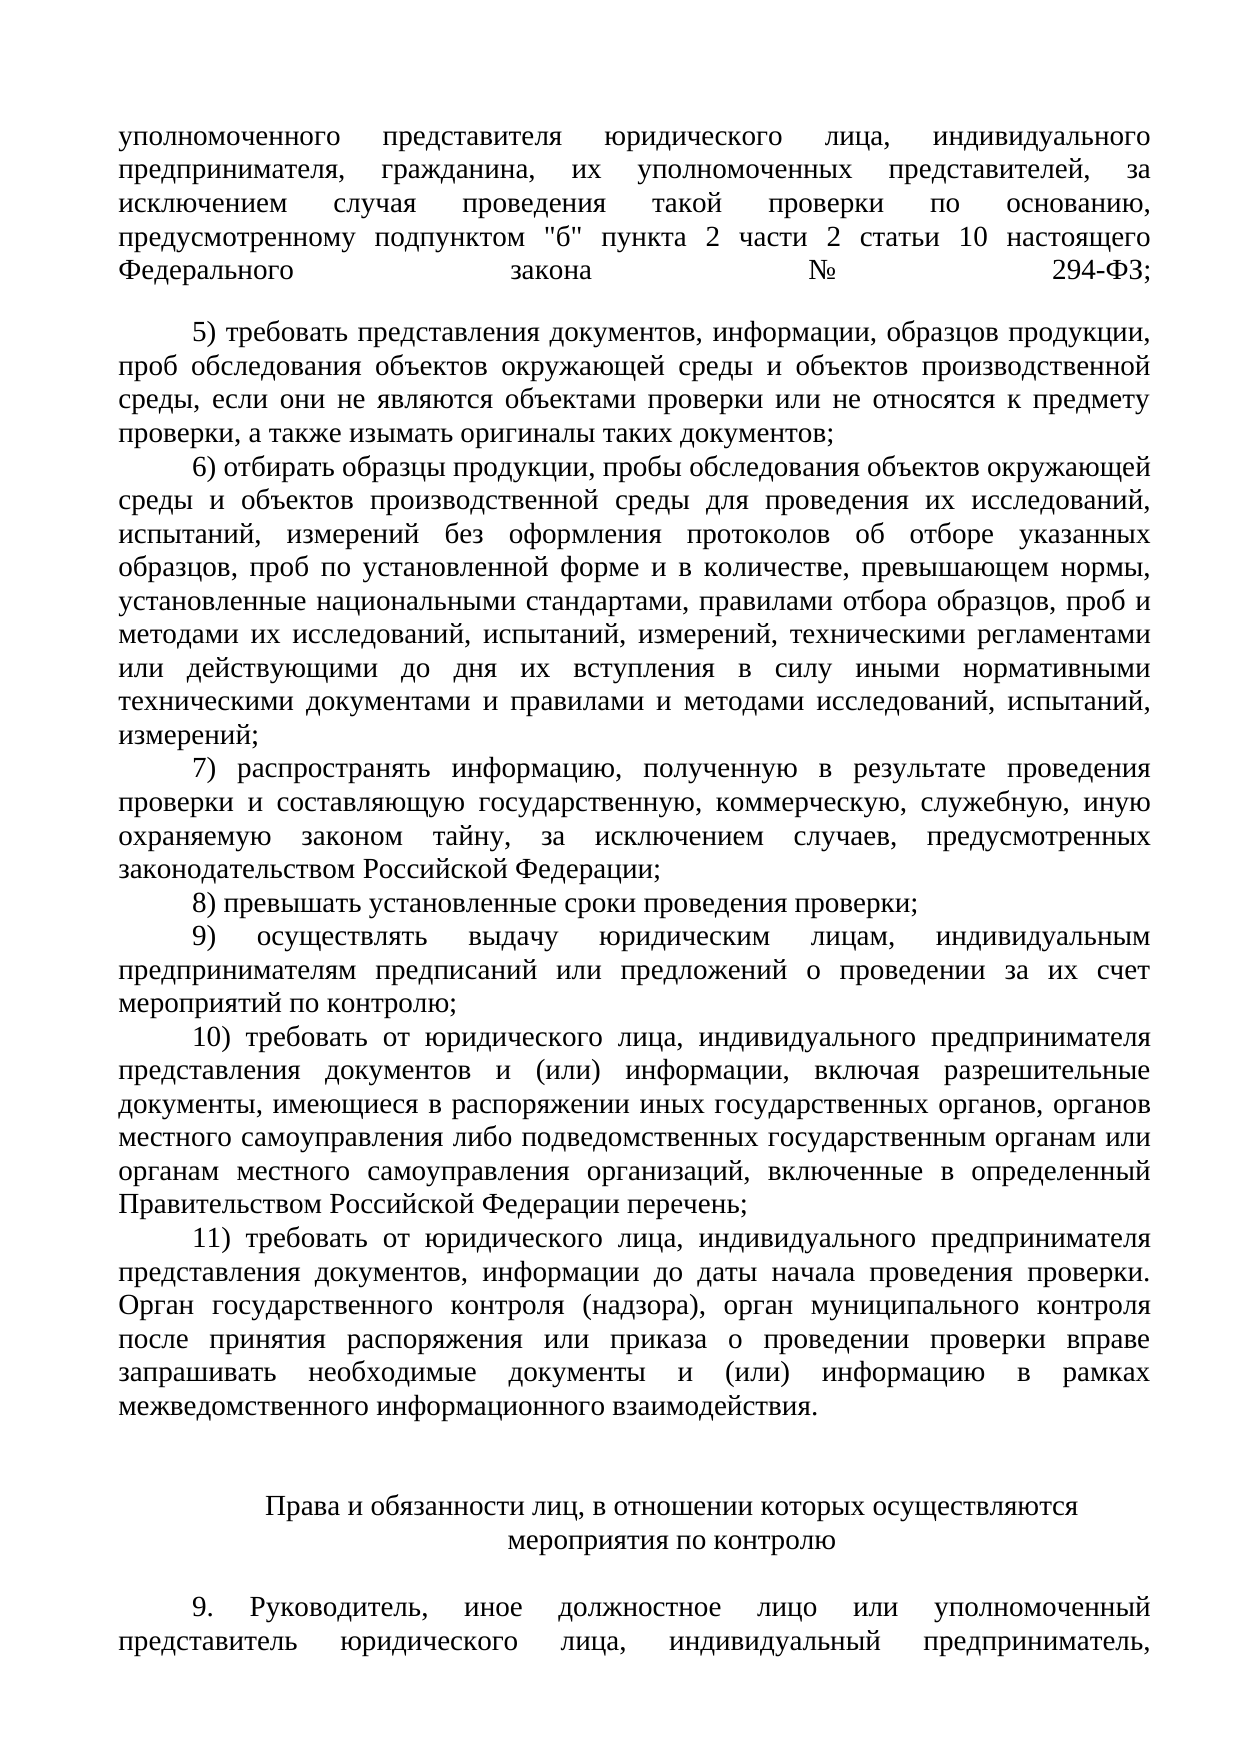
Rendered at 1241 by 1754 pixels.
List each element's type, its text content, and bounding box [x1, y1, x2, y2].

text 11) требовать от юридического лица, индивидуального предпринимателя представления документов, информации до даты начала проведения проверки. Орган государственного контроля (надзора), орган муниципального контроля после принятия распоряжения или приказа о проведении проверки вправе запрашивать необходимые документы и (или) информацию в рамках межведомственного информационного взаимодействия. [118, 1220, 1152, 1421]
text 10) требовать от юридического лица, индивидуального предпринимателя представления документов и (или) информации, включая разрешительные документы, имеющиеся в распоряжении иных государственных органов, органов местного самоуправления либо подведомственных государственным органам или органам местного самоуправления организаций, включенные в определенный Правительством Российской Федерации перечень; [118, 1019, 1152, 1220]
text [118, 1589, 1152, 1656]
text 9) осуществлять выдачу юридическим лицам, индивидуальным предпринимателям предписаний или предложений о проведении за их счет мероприятий по контролю; [118, 918, 1152, 1019]
text 5) требовать представления документов, информации, образцов продукции, проб обследования объектов окружающей среды и объектов производственной среды, если они не являются объектами проверки или не относятся к предмету проверки, а также изымать оригиналы таких документов; [118, 314, 1152, 449]
text 8) превышать установленные сроки проведения проверки; [118, 885, 1152, 918]
text 7) распространять информацию, полученную в результате проведения проверки и составляющую государственную, коммерческую, служебную, иную охраняемую законом тайну, за исключением случаев, предусмотренных законодательством Российской Федерации; [118, 751, 1152, 885]
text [118, 118, 1152, 314]
text 6) отбирать образцы продукции, пробы обследования объектов окружающей среды и объектов производственной среды для проведения их исследований, испытаний, измерений без оформления протоколов об отборе указанных образцов, проб по установленной форме и в количестве, превышающем нормы, установленные национальными стандартами, правилами отбора образцов, проб и методами их исследований, испытаний, измерений, техническими регламентами или действующими до дня их вступления в силу иными нормативными техническими документами и правилами и методами исследований, испытаний, измерений; [118, 449, 1152, 751]
text мероприятия по контролю [118, 1522, 1152, 1556]
text Права и обязанности лиц, в отношении которых осуществляются [118, 1488, 1152, 1522]
